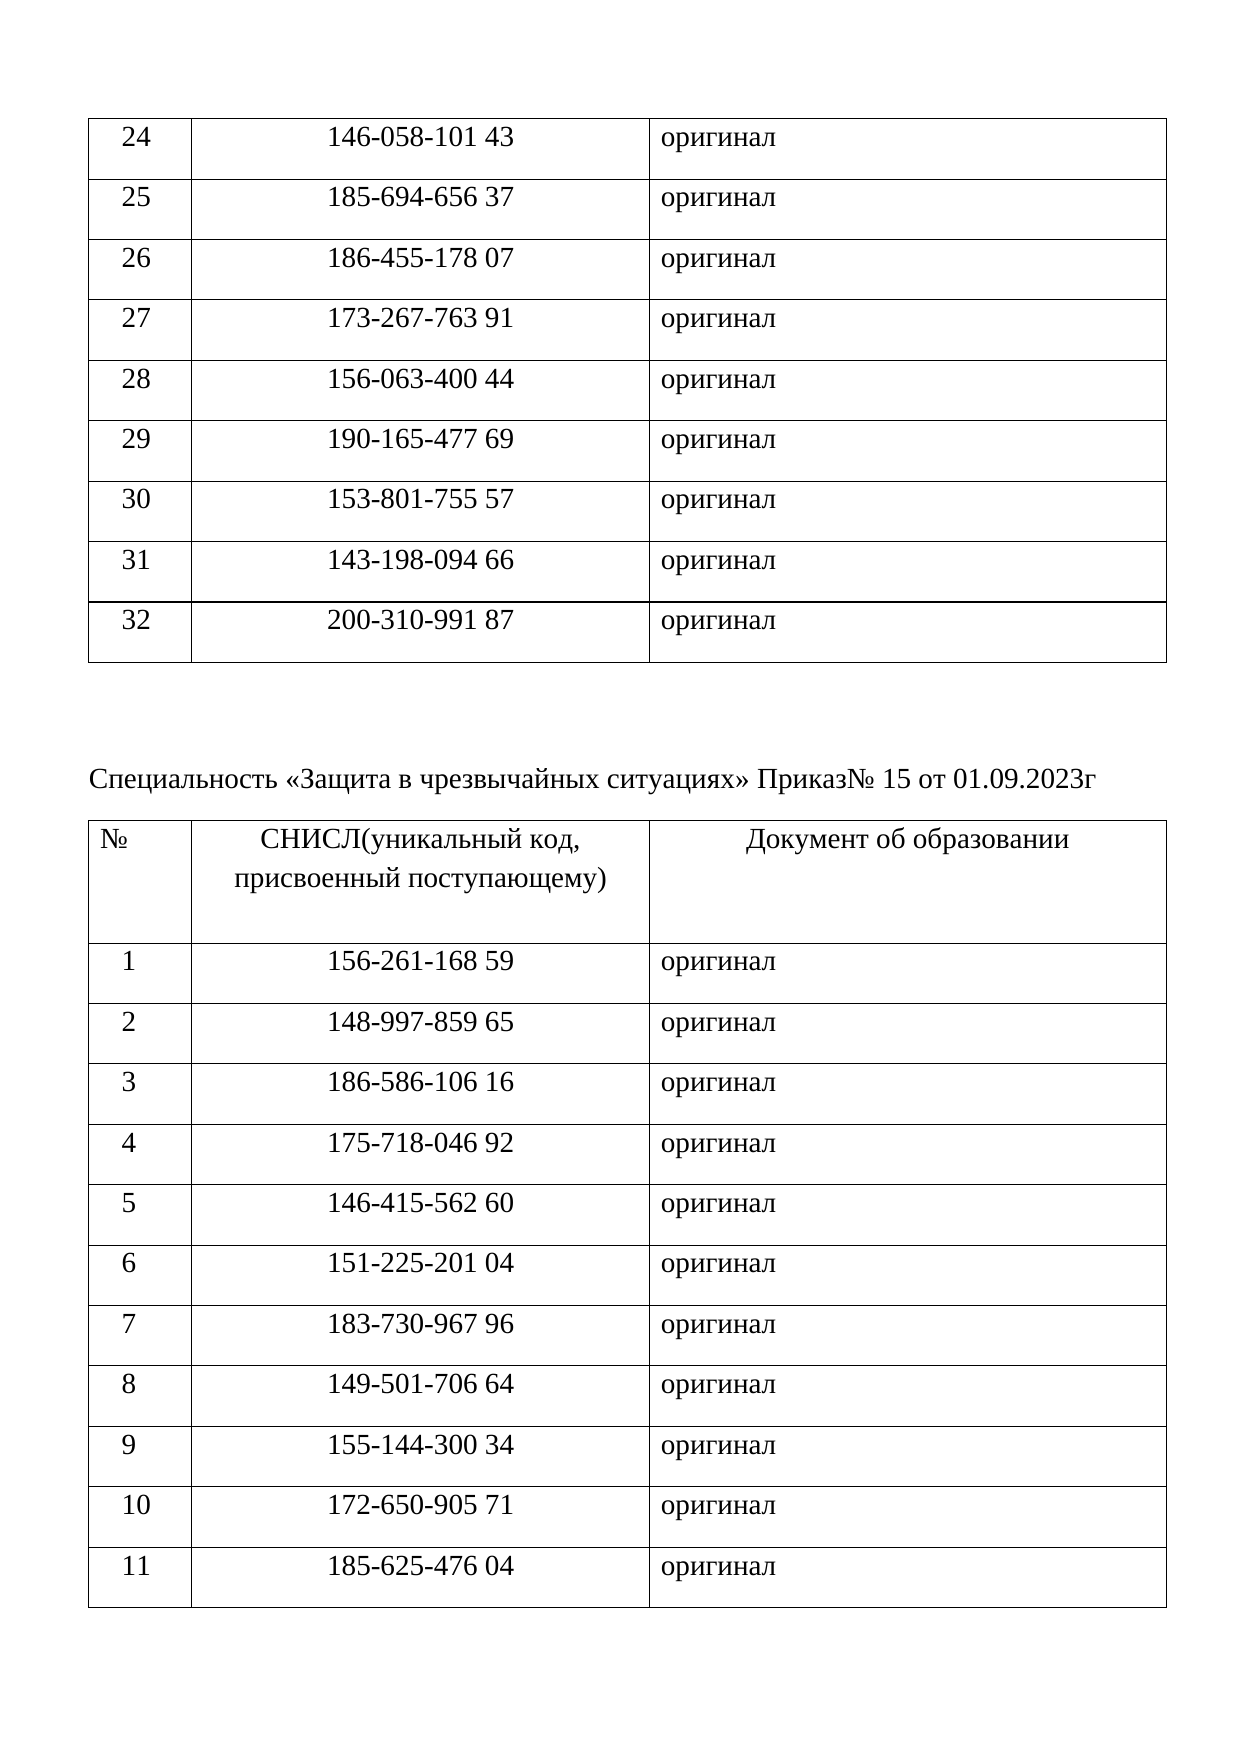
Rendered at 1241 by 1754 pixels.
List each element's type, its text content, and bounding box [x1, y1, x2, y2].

table_cell 183-730-967 96 [192, 1306, 649, 1365]
table_cell 153-801-755 57 [192, 482, 649, 541]
table_cell оригинал [650, 240, 1166, 299]
table_cell оригинал [650, 1246, 1166, 1305]
table_cell [89, 1487, 191, 1547]
table_cell оригинал [650, 119, 1166, 178]
table_cell оригинал [650, 1487, 1166, 1547]
table_header Документ об образовании [650, 821, 1166, 942]
table_cell оригинал [650, 1366, 1166, 1426]
table_cell 172-650-905 71 [192, 1487, 649, 1547]
table_cell [89, 240, 191, 299]
table_cell оригинал [650, 542, 1166, 601]
table_cell [89, 119, 191, 178]
table_cell [89, 603, 191, 662]
table_cell [89, 482, 191, 541]
table_cell оригинал [650, 1004, 1166, 1063]
table_cell [89, 361, 191, 420]
table_cell 143-198-094 66 [192, 542, 649, 601]
table_cell [89, 1548, 191, 1607]
table_header № [89, 821, 191, 942]
table_cell 148-997-859 65 [192, 1004, 649, 1063]
table_cell 200-310-991 87 [192, 603, 649, 662]
table_cell [89, 1064, 191, 1124]
table_cell 146-415-562 60 [192, 1185, 649, 1244]
table_cell [89, 300, 191, 360]
table_header СНИСЛ(уникальный код, присвоенный поступающему) [192, 821, 649, 942]
table_cell 186-586-106 16 [192, 1064, 649, 1124]
table_cell 146-058-101 43 [192, 119, 649, 178]
table_cell 186-455-178 07 [192, 240, 649, 299]
table_cell 185-625-476 04 [192, 1548, 649, 1607]
table_cell [89, 1185, 191, 1244]
table_cell [89, 1366, 191, 1426]
table_cell [89, 1125, 191, 1184]
table_cell [89, 421, 191, 481]
table_cell [89, 1246, 191, 1305]
table_cell 175-718-046 92 [192, 1125, 649, 1184]
table_cell [89, 1004, 191, 1063]
table_cell 149-501-706 64 [192, 1366, 649, 1426]
table_cell оригинал [650, 300, 1166, 360]
table_cell оригинал [650, 180, 1166, 239]
text Специальность «Защита в чрезвычайных ситуациях» Приказ№ 15 от 01.09.2023г [89, 761, 1181, 794]
table_cell оригинал [650, 361, 1166, 420]
table_cell 156-063-400 44 [192, 361, 649, 420]
table_cell [89, 1427, 191, 1486]
table_cell оригинал [650, 421, 1166, 481]
table_cell 156-261-168 59 [192, 944, 649, 1003]
table_cell оригинал [650, 1125, 1166, 1184]
table_cell 155-144-300 34 [192, 1427, 649, 1486]
table_cell [89, 542, 191, 601]
table_cell оригинал [650, 1427, 1166, 1486]
table_cell [89, 1306, 191, 1365]
table_cell 151-225-201 04 [192, 1246, 649, 1305]
table_cell оригинал [650, 1548, 1166, 1607]
table_cell оригинал [650, 1185, 1166, 1244]
table_cell 185-694-656 37 [192, 180, 649, 239]
table_cell оригинал [650, 1064, 1166, 1124]
table_cell 173-267-763 91 [192, 300, 649, 360]
table_cell оригинал [650, 603, 1166, 662]
table_cell 190-165-477 69 [192, 421, 649, 481]
table_cell оригинал [650, 1306, 1166, 1365]
table_cell [89, 944, 191, 1003]
table_cell оригинал [650, 944, 1166, 1003]
table_cell [89, 180, 191, 239]
table_cell оригинал [650, 482, 1166, 541]
